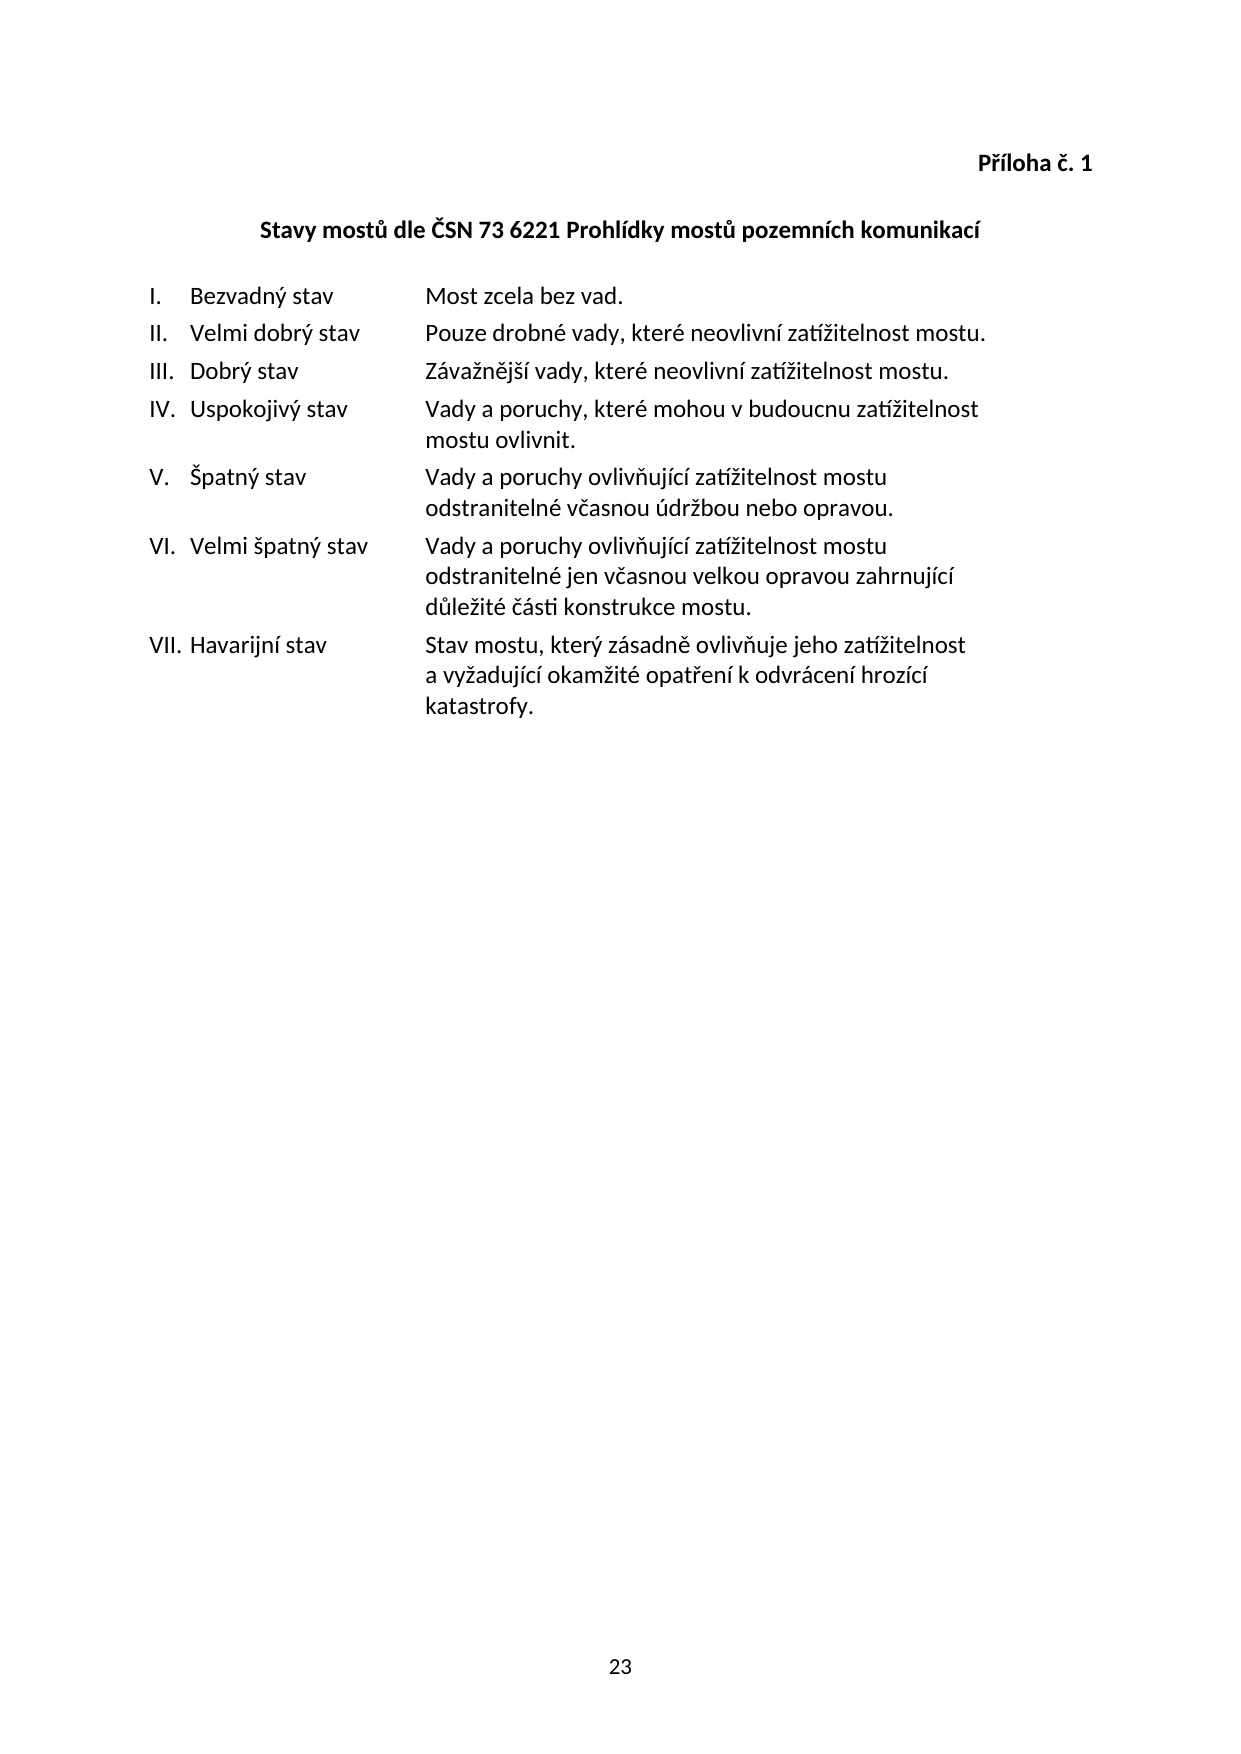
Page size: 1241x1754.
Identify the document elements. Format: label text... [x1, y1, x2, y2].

table_cell Havarijní stav [188, 627, 424, 726]
table_cell Velmi dobrý stav [188, 316, 424, 354]
table_header Most zcela bez vad. [424, 278, 1026, 316]
text Stavy mostů dle ČSN 73 6221 Prohlídky mostů pozemních komunikací [148, 214, 1093, 245]
table_cell Vady a poruchy ovlivňující zatížitelnost mostu odstranitelné včasnou údržbou nebo opravou. [424, 460, 1026, 528]
table_cell Špatný stav [188, 460, 424, 528]
table_cell II. [148, 316, 188, 354]
table_cell V. [148, 460, 188, 528]
table_cell VII. [148, 627, 188, 726]
table_header I. [148, 278, 188, 316]
table_cell VI. [148, 528, 188, 627]
table_cell Pouze drobné vady, které neovlivní zatížitelnost mostu. [424, 316, 1026, 354]
text Příloha č. 1 [148, 148, 1093, 178]
table_cell Vady a poruchy, které mohou v budoucnu zatížitelnost mostu ovlivnit. [424, 392, 1026, 460]
table_header Bezvadný stav [188, 278, 424, 316]
table_cell Stav mostu, který zásadně ovlivňuje jeho zatížitelnost a vyžadující okamžité opatření k odvrácení hrozící katastrofy. [424, 627, 1026, 726]
table_cell Závažnější vady, které neovlivní zatížitelnost mostu. [424, 354, 1026, 392]
table_cell Vady a poruchy ovlivňující zatížitelnost mostu odstranitelné jen včasnou velkou opravou zahrnující důležité části konstrukce mostu. [424, 528, 1026, 627]
table_cell Uspokojivý stav [188, 392, 424, 460]
table_cell IV. [148, 392, 188, 460]
table_cell Velmi špatný stav [188, 528, 424, 627]
table_cell Dobrý stav [188, 354, 424, 392]
table_cell III. [148, 354, 188, 392]
